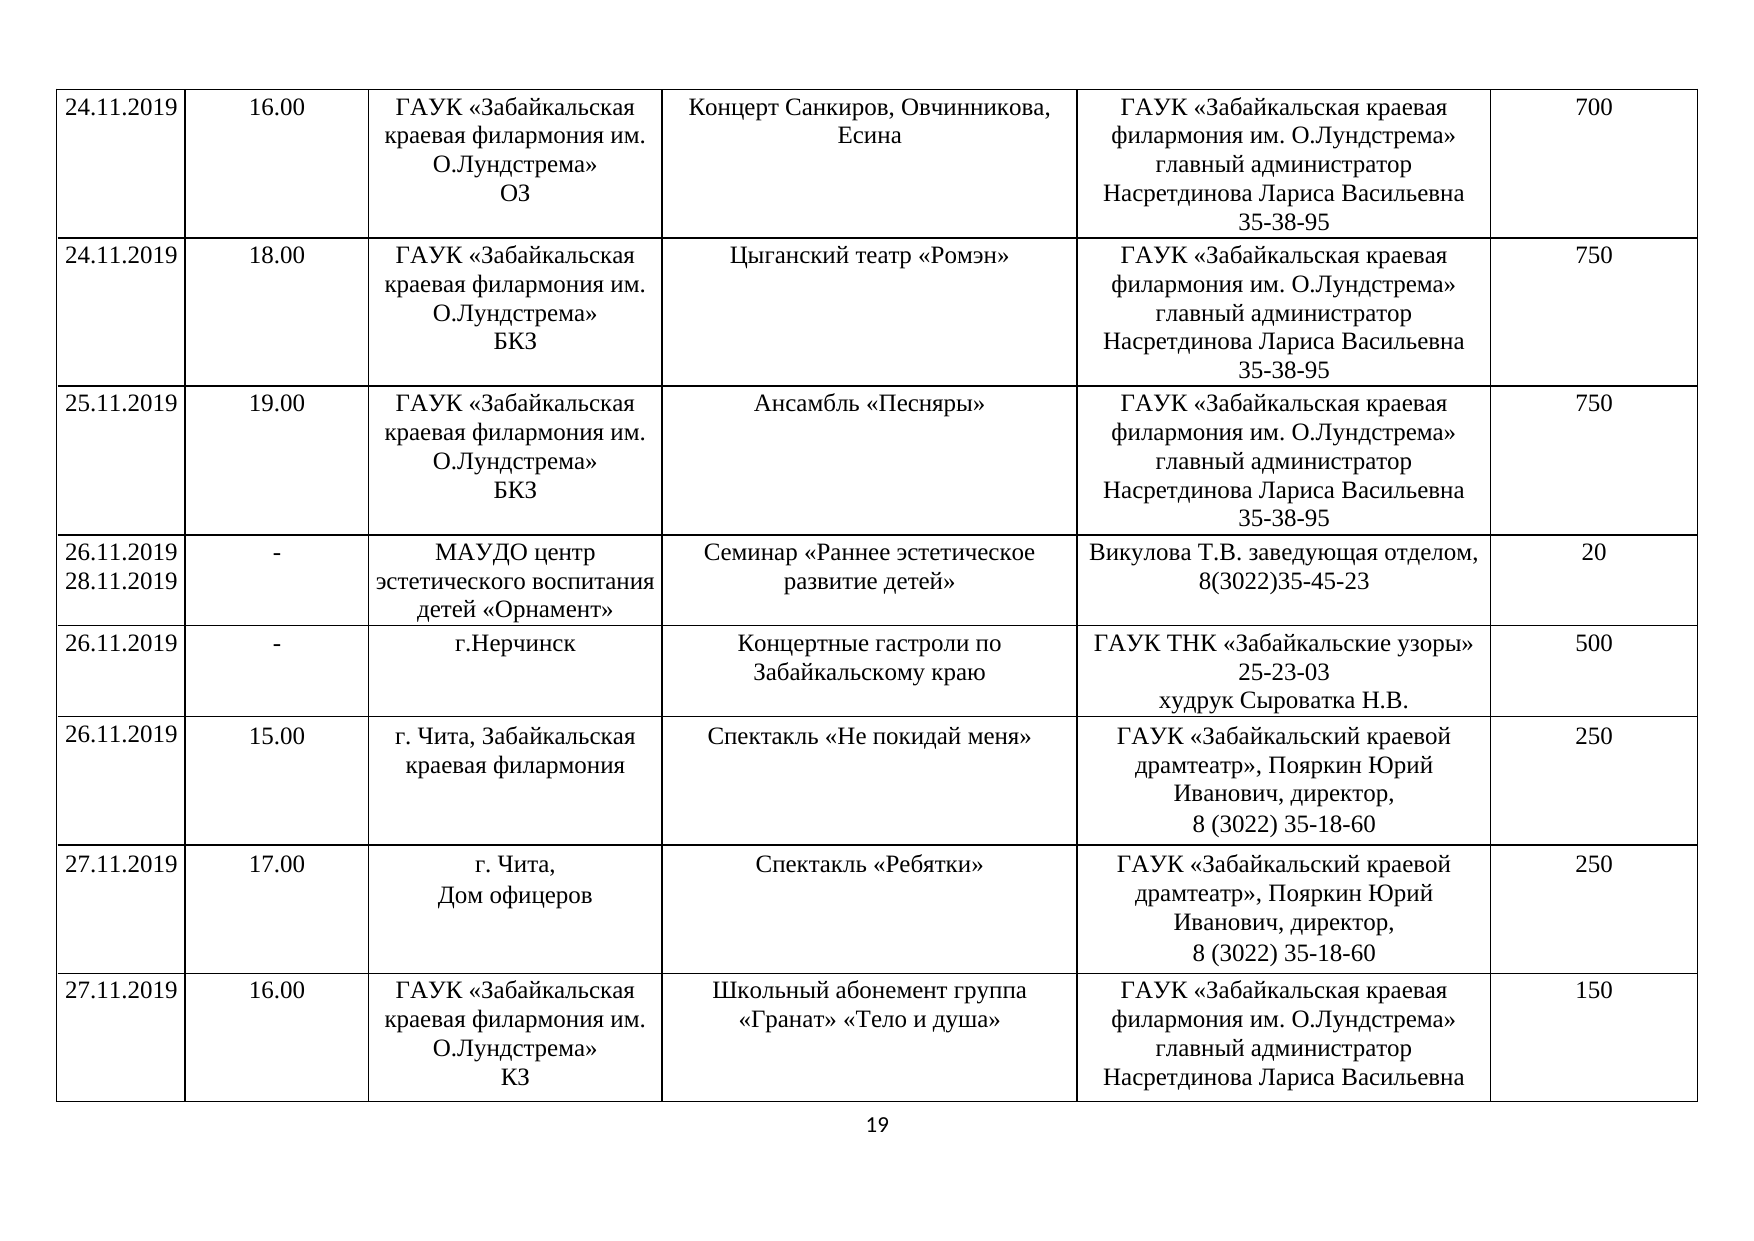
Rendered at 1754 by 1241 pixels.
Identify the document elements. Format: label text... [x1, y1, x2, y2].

table_cell г. Чита, Дом офицеров [369, 846, 661, 972]
table_cell 18.00 [186, 239, 368, 385]
table_cell ГАУК «Забайкальская краевая филармония им. О.Лундстрема» главный администратор Насретдинова Лариса Васильевна 35-38-95 [1078, 387, 1490, 534]
table_cell 250 [1491, 846, 1697, 972]
table_cell ГАУК «Забайкальский краевой драмтеатр», Пояркин Юрий Иванович, директор, 8 (3022) 35-18-60 [1078, 846, 1490, 972]
table_cell Викулова Т.В. заведующая отделом, 8(3022)35-45-23 [1078, 536, 1490, 625]
table_cell МАУДО центр эстетического воспитания детей «Орнамент» [369, 536, 661, 625]
table_cell ГАУК «Забайкальский краевой драмтеатр», Пояркин Юрий Иванович, директор, 8 (3022) 35-18-60 [1078, 717, 1490, 844]
table_cell 700 [1491, 90, 1697, 237]
table_cell 17.00 [186, 846, 368, 972]
table_cell 27.11.2019 [57, 974, 184, 1101]
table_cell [663, 974, 1076, 1101]
table_cell 24.11.2019 [57, 238, 184, 385]
table_cell - [186, 626, 368, 716]
table_cell 27.11.2019 [57, 845, 184, 972]
table_cell ГАУК «Забайкальская краевая филармония им. О.Лундстрема» БКЗ [369, 239, 661, 385]
table_cell ГАУК ТНК «Забайкальские узоры» 25-23-03 худрук Сыроватка Н.В. [1078, 626, 1490, 716]
table_cell г.Нерчинск [369, 626, 661, 716]
table_cell Концертные гастроли по Забайкальскому краю [663, 626, 1076, 716]
table_cell г. Чита, Забайкальская краевая филармония [369, 717, 661, 844]
table_cell Цыганский театр «Ромэн» [663, 239, 1076, 385]
table_cell 20 [1491, 536, 1697, 625]
table_cell 750 [1491, 239, 1697, 385]
table_cell 16.00 [186, 90, 368, 237]
table_cell ГАУК «Забайкальская краевая филармония им. О.Лундстрема» главный администратор Насретдинова Лариса Васильевна 35-38-95 [1078, 239, 1490, 385]
table_cell 26.11.2019 28.11.2019 [57, 535, 184, 625]
table_cell - [186, 536, 368, 625]
table_cell ГАУК «Забайкальская краевая филармония им. О.Лундстрема» ОЗ [369, 90, 661, 237]
table_cell ГАУК «Забайкальская краевая филармония им. О.Лундстрема» главный администратор Насретдинова Лариса Васильевна 35-38-95 [1078, 90, 1490, 237]
table_cell Спектакль «Ребятки» [663, 846, 1076, 972]
table_cell Ансамбль «Песняры» [663, 387, 1076, 534]
table_cell Семинар «Раннее эстетическое развитие детей» [663, 536, 1076, 625]
table_cell 750 [1491, 387, 1697, 534]
table_cell ГАУК «Забайкальская краевая филармония им. О.Лундстрема» БКЗ [369, 387, 661, 534]
table_cell 25.11.2019 [57, 386, 184, 534]
table_cell 250 [1491, 717, 1697, 844]
table_cell 26.11.2019 [57, 626, 184, 716]
table_cell 15.00 [186, 717, 368, 844]
table_cell 150 [1491, 974, 1697, 1101]
table_cell 26.11.2019 [57, 717, 184, 844]
table_cell 500 [1491, 626, 1697, 716]
table_cell Спектакль «Не покидай меня» [663, 717, 1076, 844]
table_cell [369, 974, 661, 1101]
table_cell 19.00 [186, 387, 368, 534]
table_cell 16.00 [186, 974, 368, 1101]
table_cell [1078, 974, 1490, 1101]
table_cell 24.11.2019 [57, 90, 184, 237]
table_cell Концерт Санкиров, Овчинникова, Есина [663, 90, 1076, 237]
